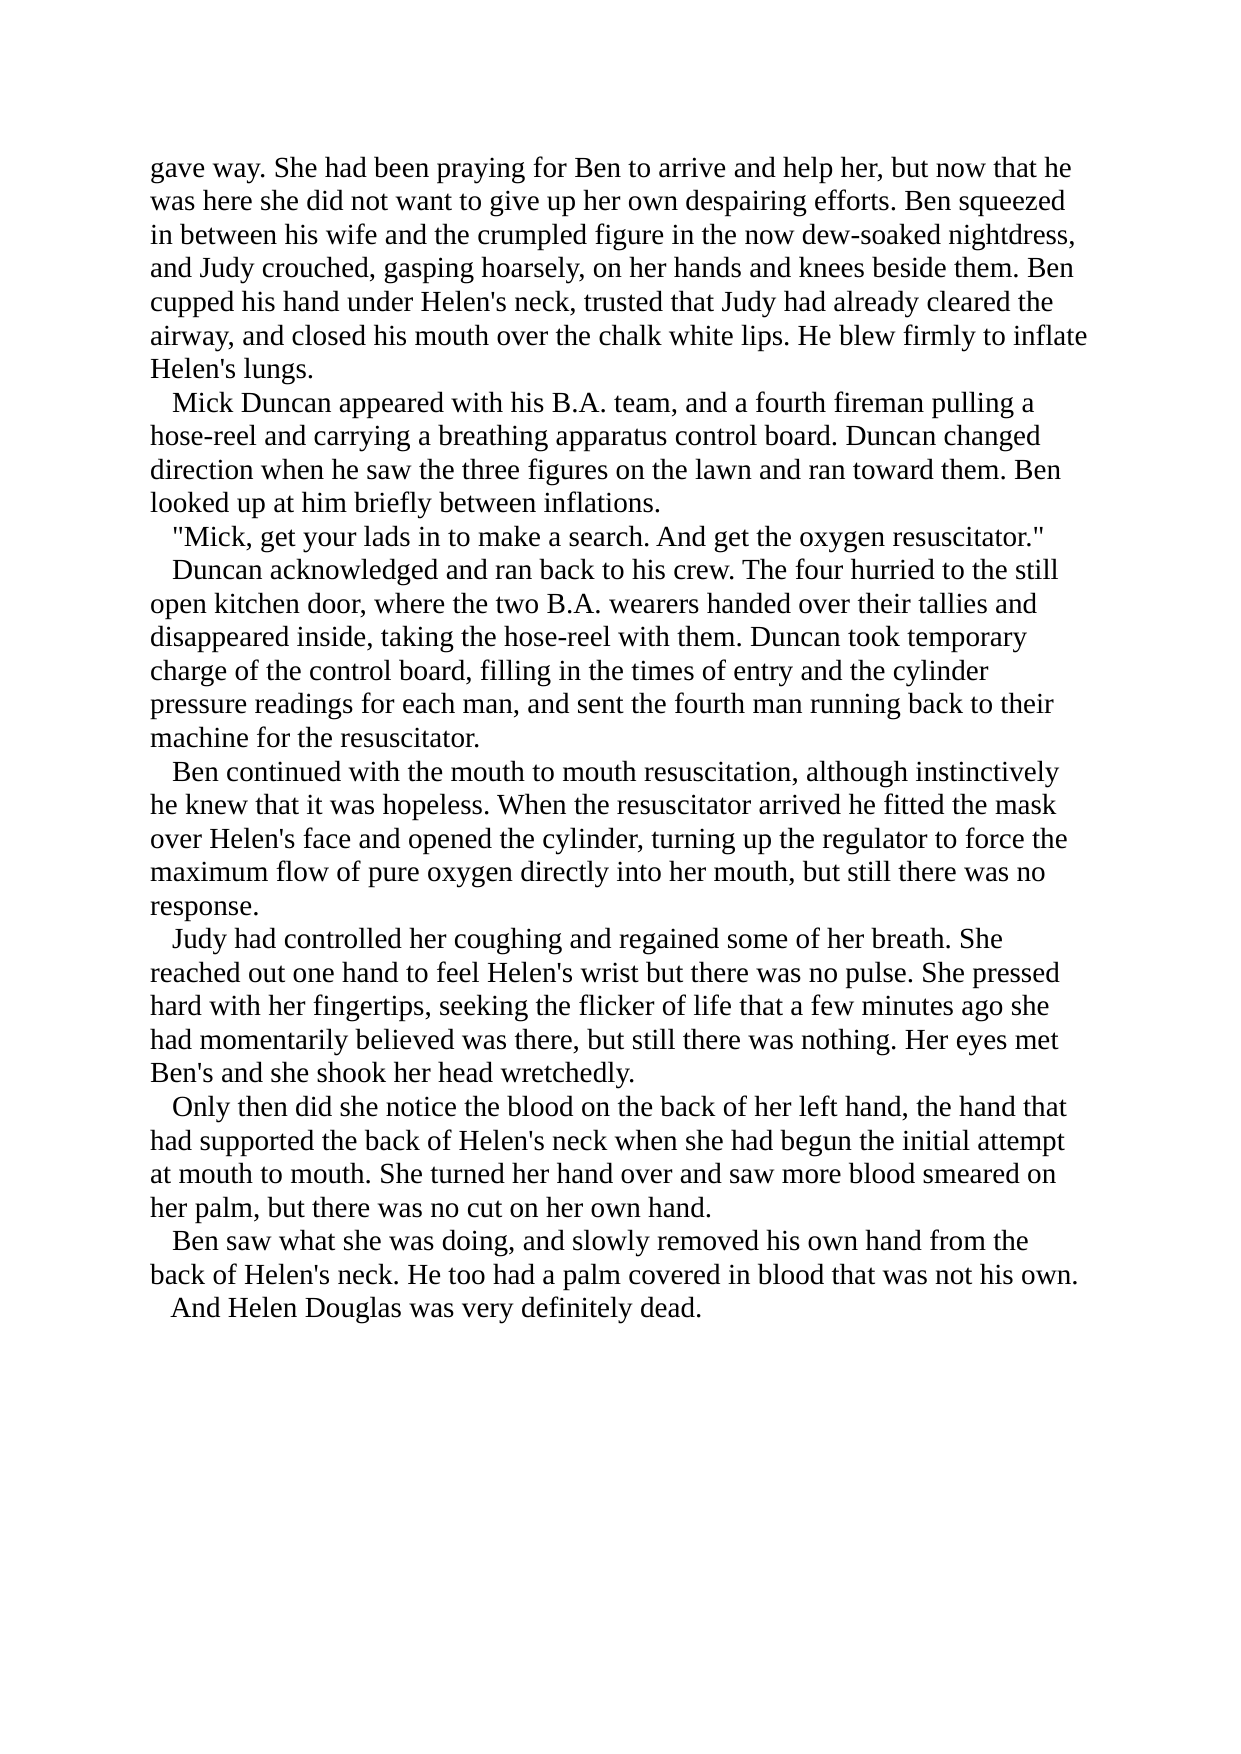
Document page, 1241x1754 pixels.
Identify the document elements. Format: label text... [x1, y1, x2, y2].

text Ben saw what she was doing, and slowly removed his own hand from the back of Helen's neck. He too had a palm covered in blood that was not his own. [150, 1223, 1090, 1290]
text Mick Duncan appeared with his B.A. team, and a fourth fireman pulling a hose-reel and carrying a breathing apparatus control board. Duncan changed direction when he saw the three figures on the lawn and ran toward them. Ben looked up at him briefly between inflations. [150, 385, 1090, 519]
text Duncan acknowledged and ran back to his crew. The four hurried to the still open kitchen door, where the two B.A. wearers handed over their tallies and disappeared inside, taking the hose-reel with them. Duncan took temporary charge of the control board, filling in the times of entry and the cylinder pressure readings for each man, and sent the fourth man running back to their machine for the resuscitator. [150, 552, 1090, 754]
text Judy had controlled her coughing and regained some of her breath. She reached out one hand to feel Helen's wrist but there was no pulse. She pressed hard with her fingertips, seeking the flicker of life that a few minutes ago she had momentarily believed was there, but still there was nothing. Her eyes met Ben's and she shook her head wretchedly. [150, 921, 1090, 1089]
text "Mick, get your lads in to make a search. And get the oxygen resuscitator." [150, 519, 1090, 552]
text Only then did she notice the blood on the back of her left hand, the hand that had supported the back of Helen's neck when she had begun the initial attempt at mouth to mouth. She turned her hand over and saw more blood smeared on her palm, but there was no cut on her own hand. [150, 1089, 1090, 1223]
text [150, 150, 1090, 385]
text Ben continued with the mouth to mouth resuscitation, although instinctively he knew that it was hopeless. When the resuscitator arrived he fitted the mask over Helen's face and opened the cylinder, turning up the regulator to force the maximum flow of pure oxygen directly into her mouth, but still there was no response. [150, 754, 1090, 921]
text And Helen Douglas was very definitely dead. [150, 1290, 1090, 1324]
